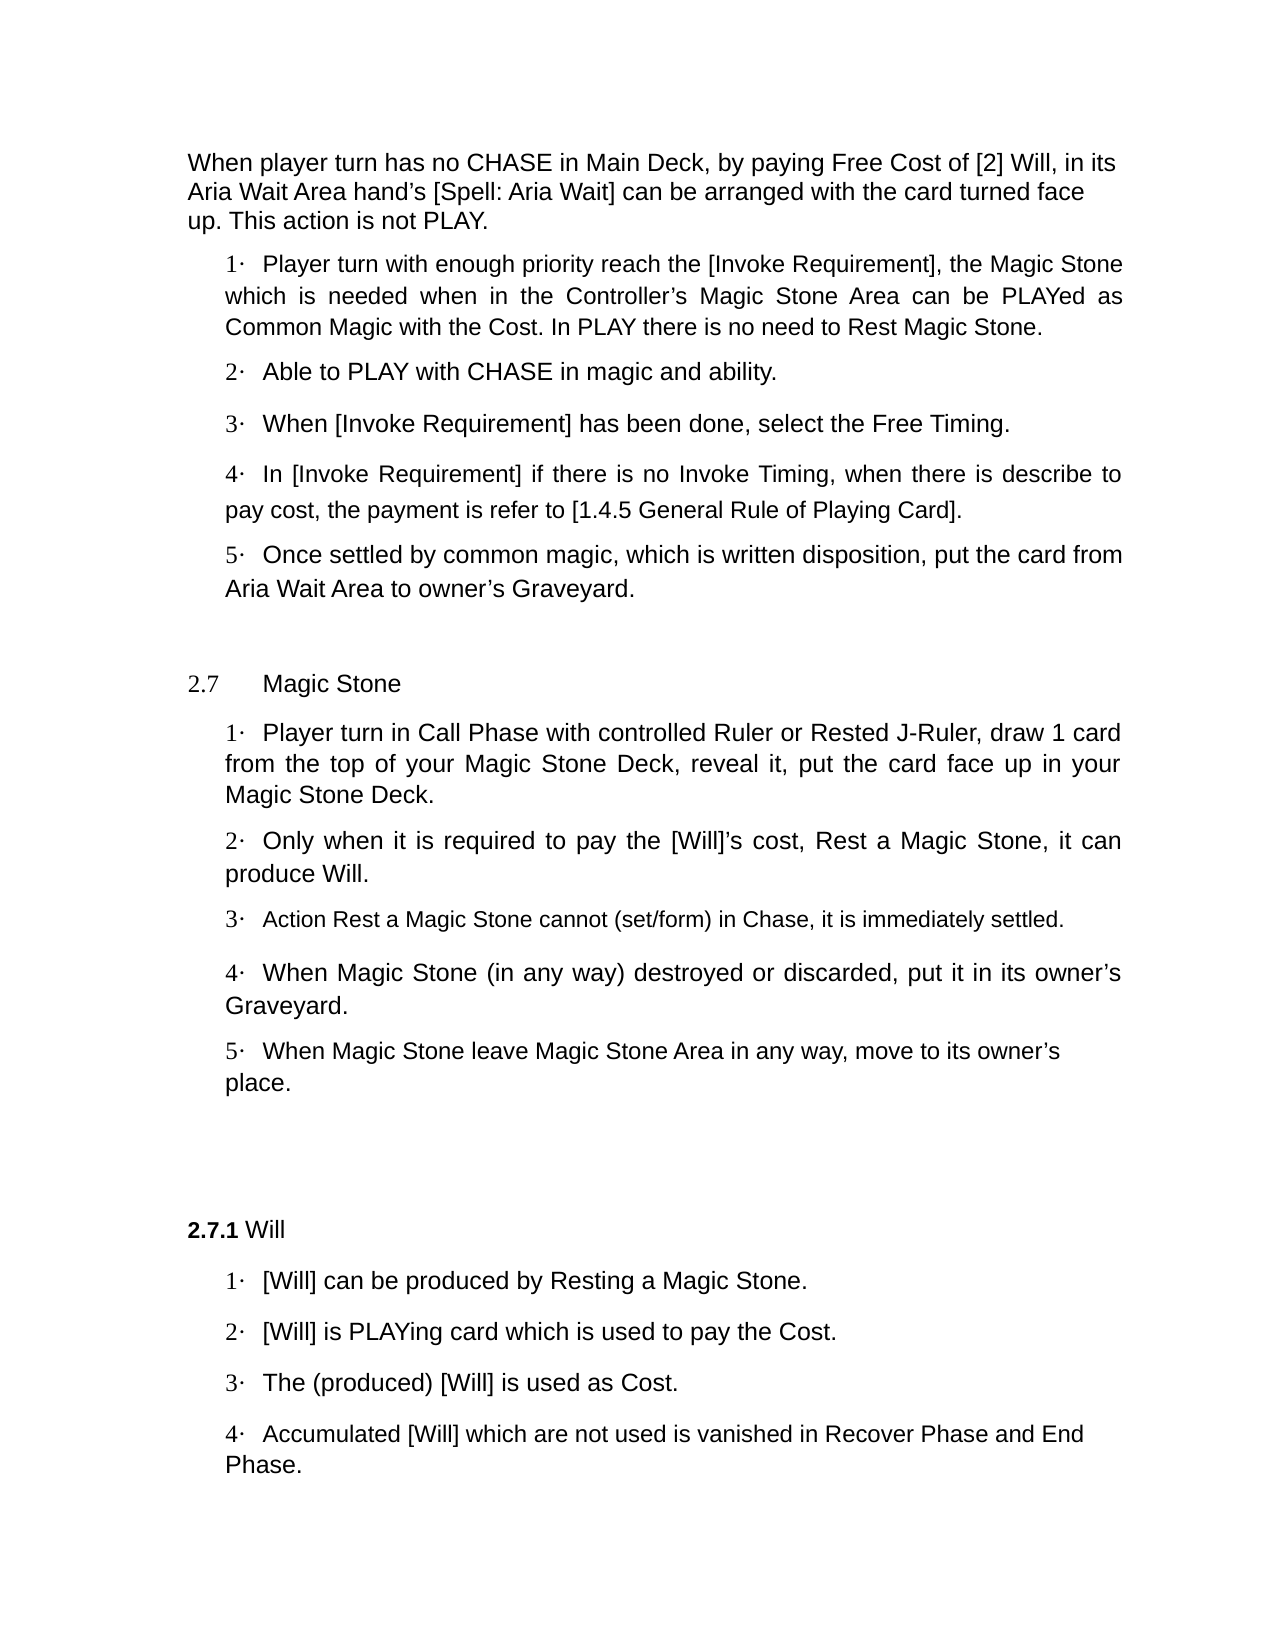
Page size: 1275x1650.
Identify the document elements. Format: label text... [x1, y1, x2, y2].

list The (produced) [Will] is used as Cost. [225, 1368, 1125, 1397]
list In [Invoke Requirement] if there is no Invoke Timing, when there is describe to pay cost, the payment is refer to [1.4.5 General Rule of Playing Card]. [225, 459, 1123, 523]
list When [Invoke Requirement] has been done, select the Free Timing. [225, 408, 1125, 437]
list Only when it is required to pay the [Will]’s cost, Rest a Magic Stone, it can produce Will. [225, 826, 1123, 888]
text Phase. [225, 1451, 1125, 1479]
list Magic Stone [188, 669, 1125, 697]
list [Will] can be produced by Resting a Magic Stone. [225, 1266, 1125, 1295]
list When Magic Stone (in any way) destroyed or discarded, put it in its owner’s Graveyard. [225, 958, 1123, 1020]
list Action Rest a Magic Stone cannot (set/form) in Chase, it is immediately settled. [225, 904, 1125, 933]
list Once settled by common magic, which is written disposition, put the card from Aria Wait Area to owner’s Graveyard. [225, 541, 1125, 603]
list Player turn with enough priority reach the [Invoke Requirement], the Magic Stone which is needed when in the Controller’s Magic Stone Area can be PLAYed as Common Magic with the Cost. In PLAY there is no need to Rest Magic Stone. [225, 249, 1125, 341]
text When player turn has no CHASE in Main Deck, by paying Free Cost of [2] Will, in its Aria Wait Area hand’s [Spell: Aria Wait] can be arranged with the card turned face up. This action is not PLAY. [187, 148, 1125, 234]
list Player turn in Call Phase with controlled Ruler or Rested J-Ruler, draw 1 card from the top of your Magic Stone Deck, reveal it, put the card face up in your Magic Stone Deck. [225, 718, 1123, 809]
text 2.7.1 Will [187, 1215, 1125, 1243]
text place. [225, 1068, 1125, 1097]
list When Magic Stone leave Magic Stone Area in any way, move to its owner’s [225, 1036, 1125, 1065]
list Able to PLAY with CHASE in magic and ability. [225, 357, 1125, 386]
list Accumulated [Will] which are not used is vanished in Recover Phase and End [225, 1419, 1125, 1448]
list [Will] is PLAYing card which is used to pay the Cost. [225, 1317, 1125, 1346]
